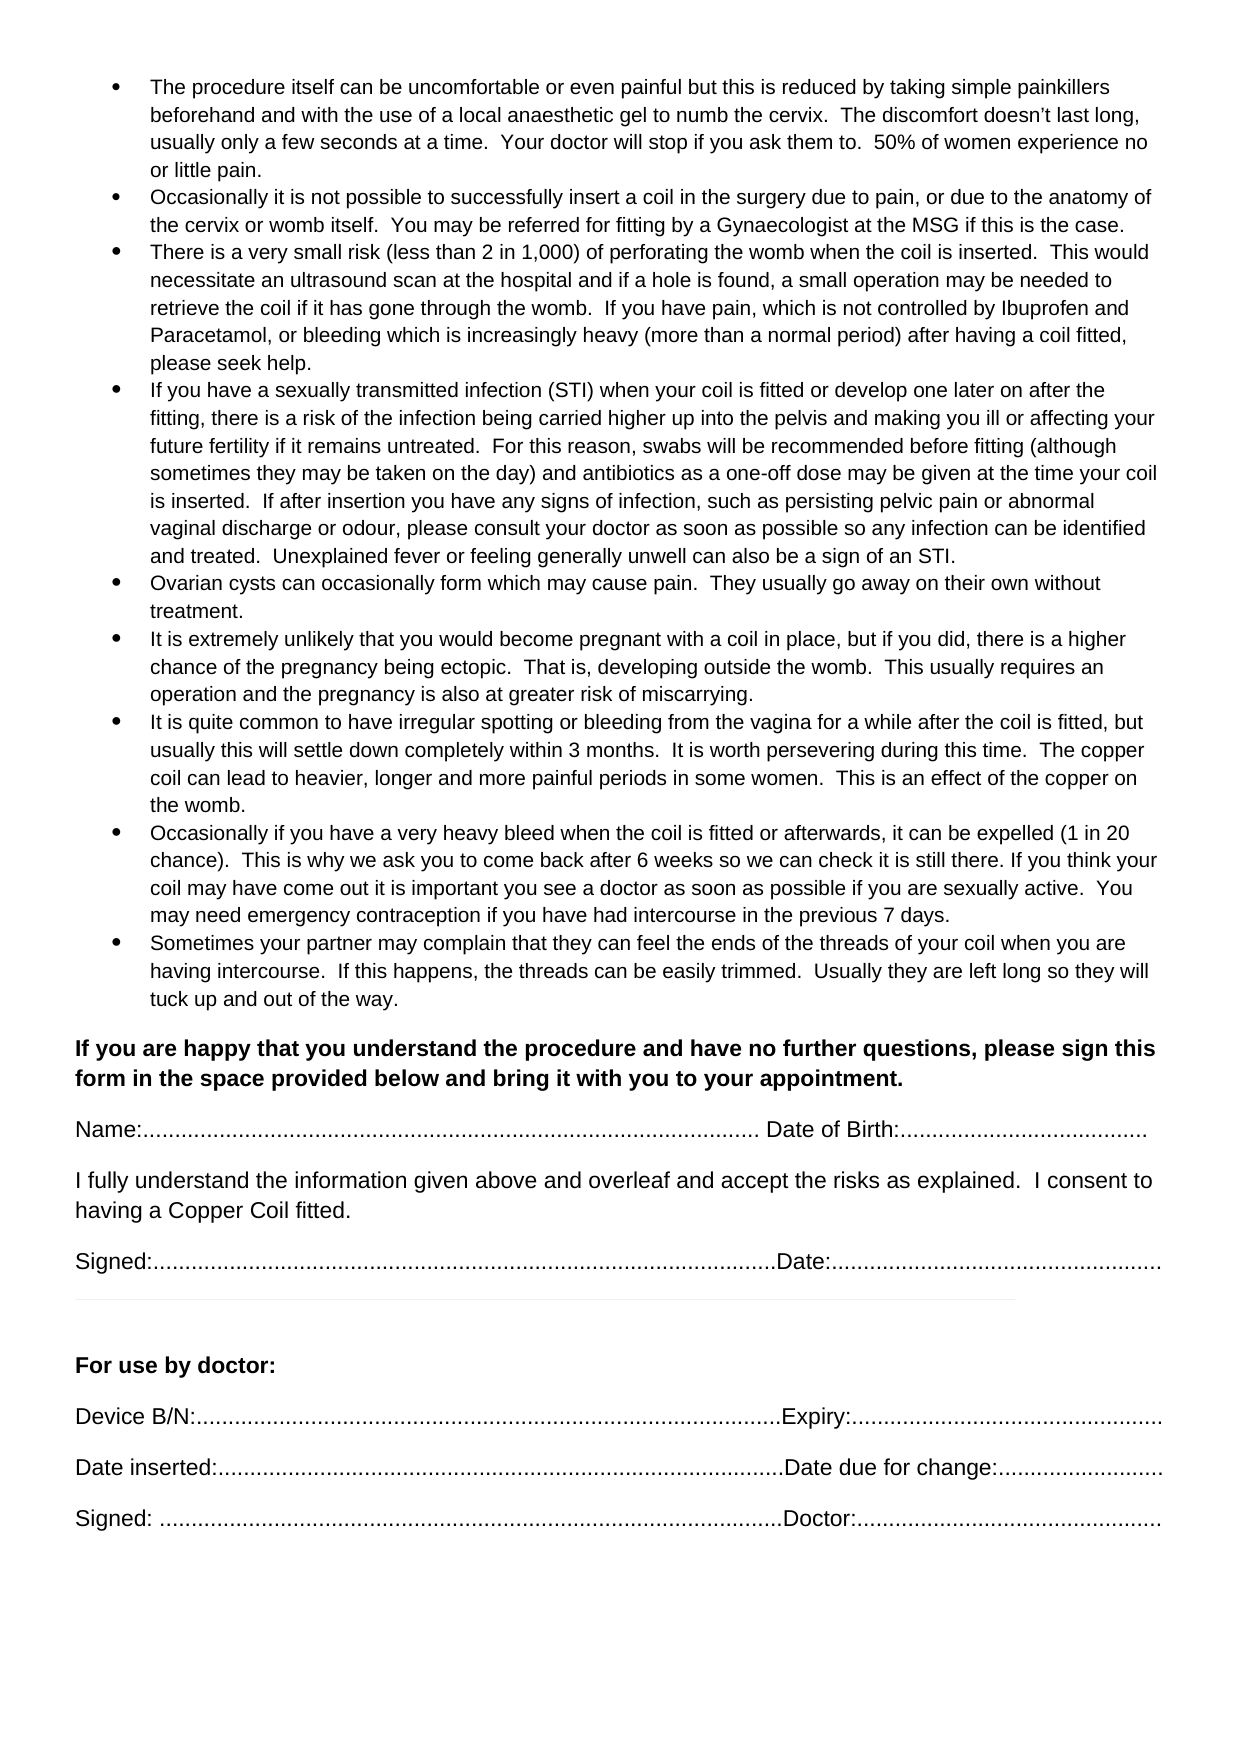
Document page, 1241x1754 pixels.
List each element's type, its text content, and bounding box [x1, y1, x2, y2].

list There is a very small risk (less than 2 in 1,000) of perforating the womb when the coil is inserted. This would necessitate an ultrasound scan at the hospital and if a hole is found, a small operation may be needed to retrieve the coil if it has gone through the womb. If you have pain, which is not controlled by Ibuprofen and Paracetamol, or bleeding which is increasingly heavy (more than a normal period) after having a coil fitted, please seek help. [112, 240, 1165, 375]
text Signed:..................................................................................................Date:.................................................... [75, 1248, 1165, 1274]
list It is quite common to have irregular spotting or bleeding from the vagina for a while after the coil is fitted, but usually this will settle down completely within 3 months. It is worth persevering during this time. The copper coil can lead to heavier, longer and more painful periods in some women. This is an effect of the copper on the womb. [112, 710, 1165, 817]
list Sometimes your partner may complain that they can feel the ends of the threads of your coil when you are having intercourse. If this happens, the threads can be easily trimmed. Usually they are left long so they will tuck up and out of the way. [112, 931, 1165, 1010]
list If you have a sexually transmitted infection (STI) when your coil is fitted or develop one later on after the fitting, there is a risk of the infection being carried higher up into the pelvis and making you ill or affecting your future fertility if it remains untreated. For this reason, swabs will be recommended before fitting (although sometimes they may be taken on the day) and antibiotics as a one-off dose may be given at the time your coil is inserted. If after insertion you have any signs of infection, such as persisting pelvic pain or abnormal vaginal discharge or odour, please consult your doctor as soon as possible so any infection can be identified and treated. Unexplained fever or feeling generally unwell can also be a sign of an STI. [112, 378, 1165, 568]
text Signed: ..................................................................................................Doctor:................................................ [75, 1505, 1165, 1532]
text For use by doctor: [75, 1352, 1165, 1379]
list The procedure itself can be uncomfortable or even painful but this is reduced by taking simple painkillers beforehand and with the use of a local anaesthetic gel to numb the cervix. The discomfort doesn’t last long, usually only a few seconds at a time. Your doctor will stop if you ask them to. 50% of women experience no or little pain. [112, 75, 1165, 182]
list Occasionally if you have a very heavy bleed when the coil is fitted or afterwards, it can be expelled (1 in 20 chance). This is why we ask you to come back after 6 weeks so we can check it is still there. If you think your coil may have come out it is important you see a doctor as soon as possible if you are sexually active. You may need emergency contraception if you have had intercourse in the previous 7 days. [112, 820, 1165, 927]
list Occasionally it is not possible to successfully insert a coil in the surgery due to pain, or due to the anatomy of the cervix or womb itself. You may be referred for fitting by a Gynaecologist at the MSG if this is the case. [112, 185, 1165, 237]
text Device B/N:............................................................................................Expiry:................................................. [75, 1403, 1165, 1430]
list It is extremely unlikely that you would become pregnant with a coil in place, but if you did, there is a higher chance of the pregnancy being ectopic. That is, developing outside the womb. This usually requires an operation and the pregnancy is also at greater risk of miscarrying. [112, 627, 1165, 706]
text Date inserted:.........................................................................................Date due for change:.......................... [75, 1454, 1165, 1481]
text I fully understand the information given above and overleaf and accept the risks as explained. I consent to having a Copper Coil fitted. [75, 1167, 1165, 1223]
list Ovarian cysts can occasionally form which may cause pain. They usually go away on their own without treatment. [112, 571, 1165, 623]
text If you are happy that you understand the procedure and have no further questions, please sign this form in the space provided below and bring it with you to your appointment. [75, 1035, 1165, 1091]
text Name:................................................................................................. Date of Birth:....................................... [75, 1116, 1165, 1142]
